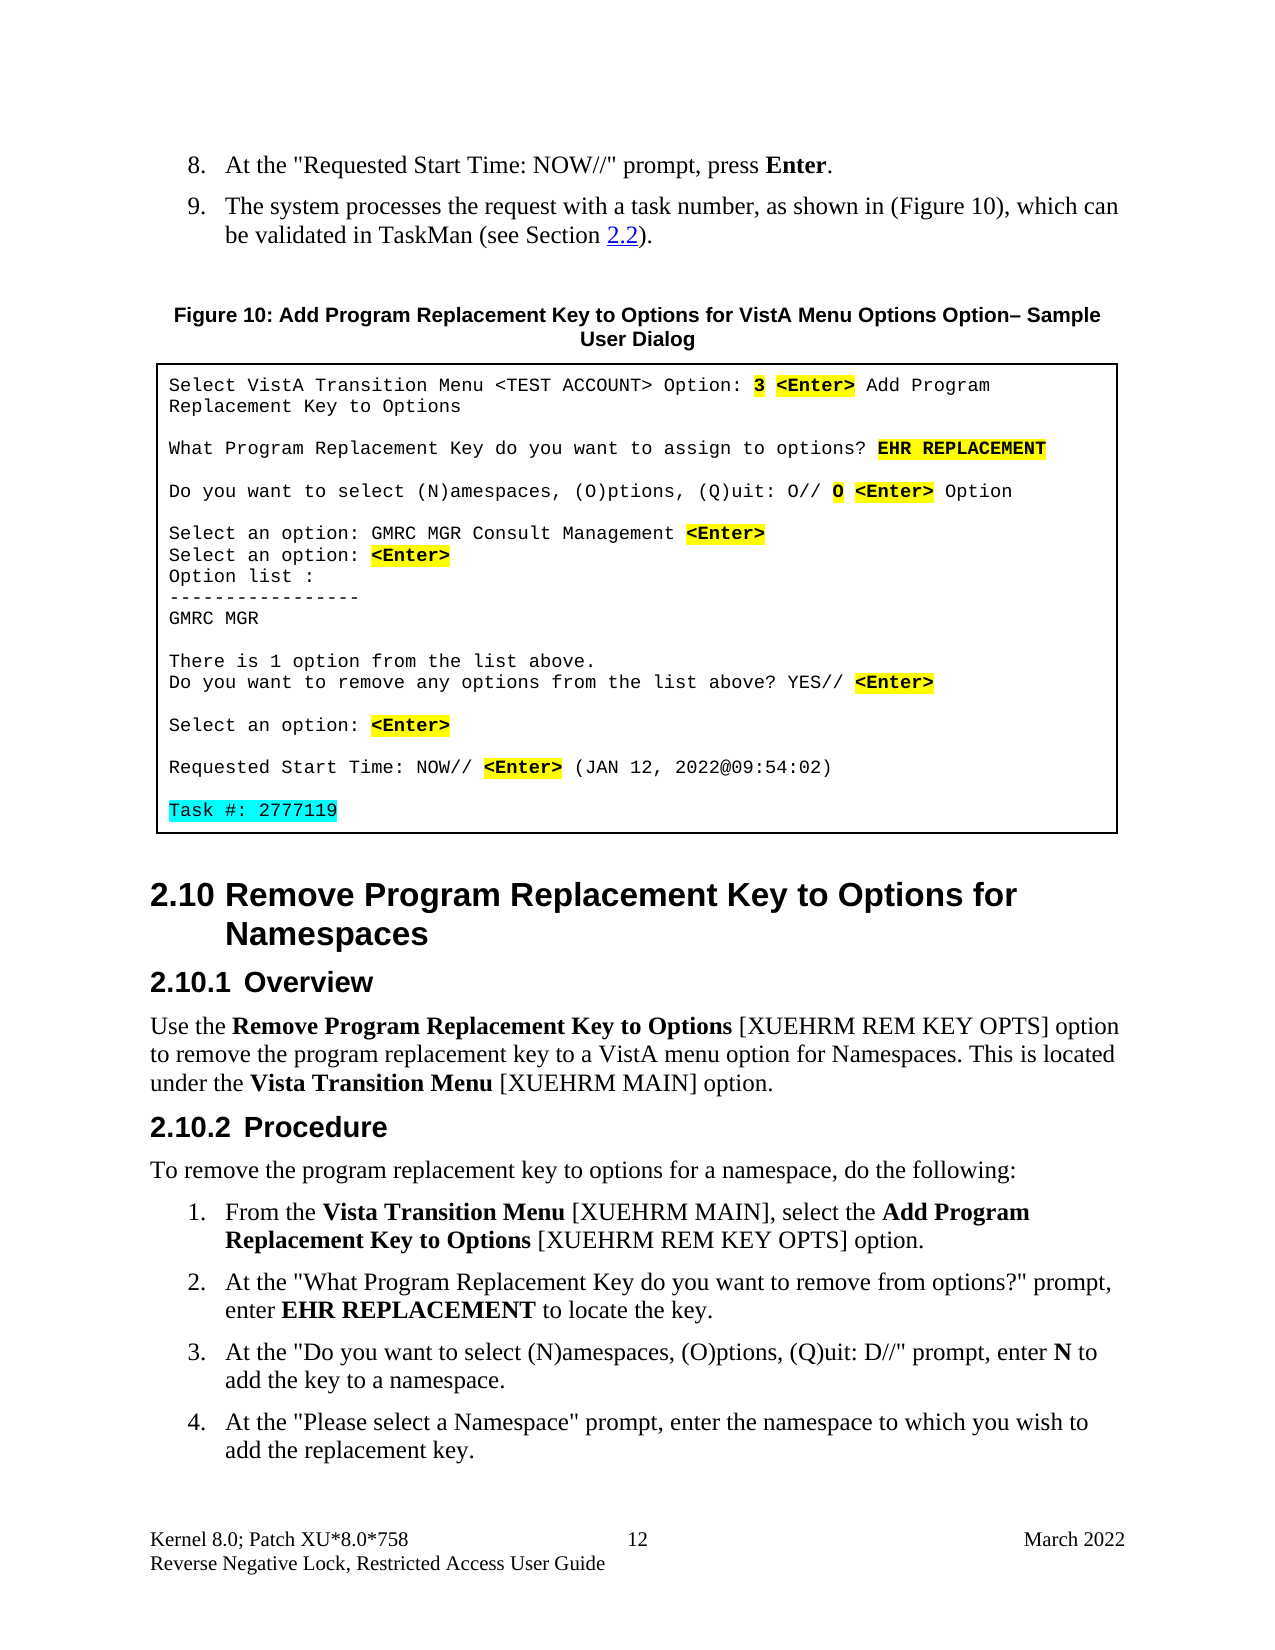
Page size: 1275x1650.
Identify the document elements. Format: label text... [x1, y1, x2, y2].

text Figure 10: Add Program Replacement Key to Options for VistA Menu Options Option– Sample User Dialog [150, 302, 1125, 350]
subtitle Overview [150, 965, 1125, 998]
list At the "Do you want to select (N)amespaces, (O)ptions, (Q)uit: D//" prompt, enter N to add the key to a namespace. [187, 1337, 1125, 1394]
text Option list : [158, 554, 1116, 575]
text Do you want to select (N)amespaces, (O)ptions, (Q)uit: O// O <Enter> Option [158, 469, 1116, 503]
text GMRC MGR [158, 597, 1116, 630]
subtitle Procedure [150, 1109, 1125, 1143]
text Select an option: GMRC MGR Consult Management <Enter> [158, 512, 1116, 533]
text What Program Replacement Key do you want to assign to options? EHR REPLACEMENT [158, 427, 1116, 460]
list At the "What Program Replacement Key do you want to remove from options?" prompt, enter EHR REPLACEMENT to locate the key. [187, 1267, 1125, 1324]
text Do you want to remove any options from the list above? YES// <Enter> [158, 660, 1116, 694]
text ----------------- [158, 575, 1116, 597]
text There is 1 option from the list above. [158, 639, 1116, 660]
text Select an option: <Enter> [158, 703, 1116, 737]
text To remove the program replacement key to options for a namespace, do the following: [150, 1156, 1125, 1184]
text Use the Remove Program Replacement Key to Options [XUEHRM REM KEY OPTS] option to remove the program replacement key to a VistA menu option for Namespaces. This is located under the Vista Transition Menu [XUEHRM MAIN] option. [150, 1011, 1125, 1097]
subtitle Remove Program Replacement Key to Options for Namespaces [150, 875, 1125, 952]
list The system processes the request with a task number, as shown in (Figure 10), which can be validated in TaskMan (see Section 2.2). [187, 191, 1125, 249]
list At the "Requested Start Time: NOW//" prompt, press Enter. [187, 150, 1125, 179]
text Task #: 2777119 [158, 788, 1116, 832]
text Requested Start Time: NOW// <Enter> (JAN 12, 2022@09:54:02) [158, 745, 1116, 779]
list At the "Please select a Namespace" prompt, enter the namespace to which you wish to add the replacement key. [187, 1407, 1125, 1464]
list From the Vista Transition Menu [XUEHRM MAIN], select the Add Program Replacement Key to Options [XUEHRM REM KEY OPTS] option. [187, 1197, 1125, 1254]
text Select VistA Transition Menu <TEST ACCOUNT> Option: 3 <Enter> Add Program Replacement Key to Options [158, 365, 1116, 418]
text Select an option: <Enter> [158, 533, 1116, 554]
